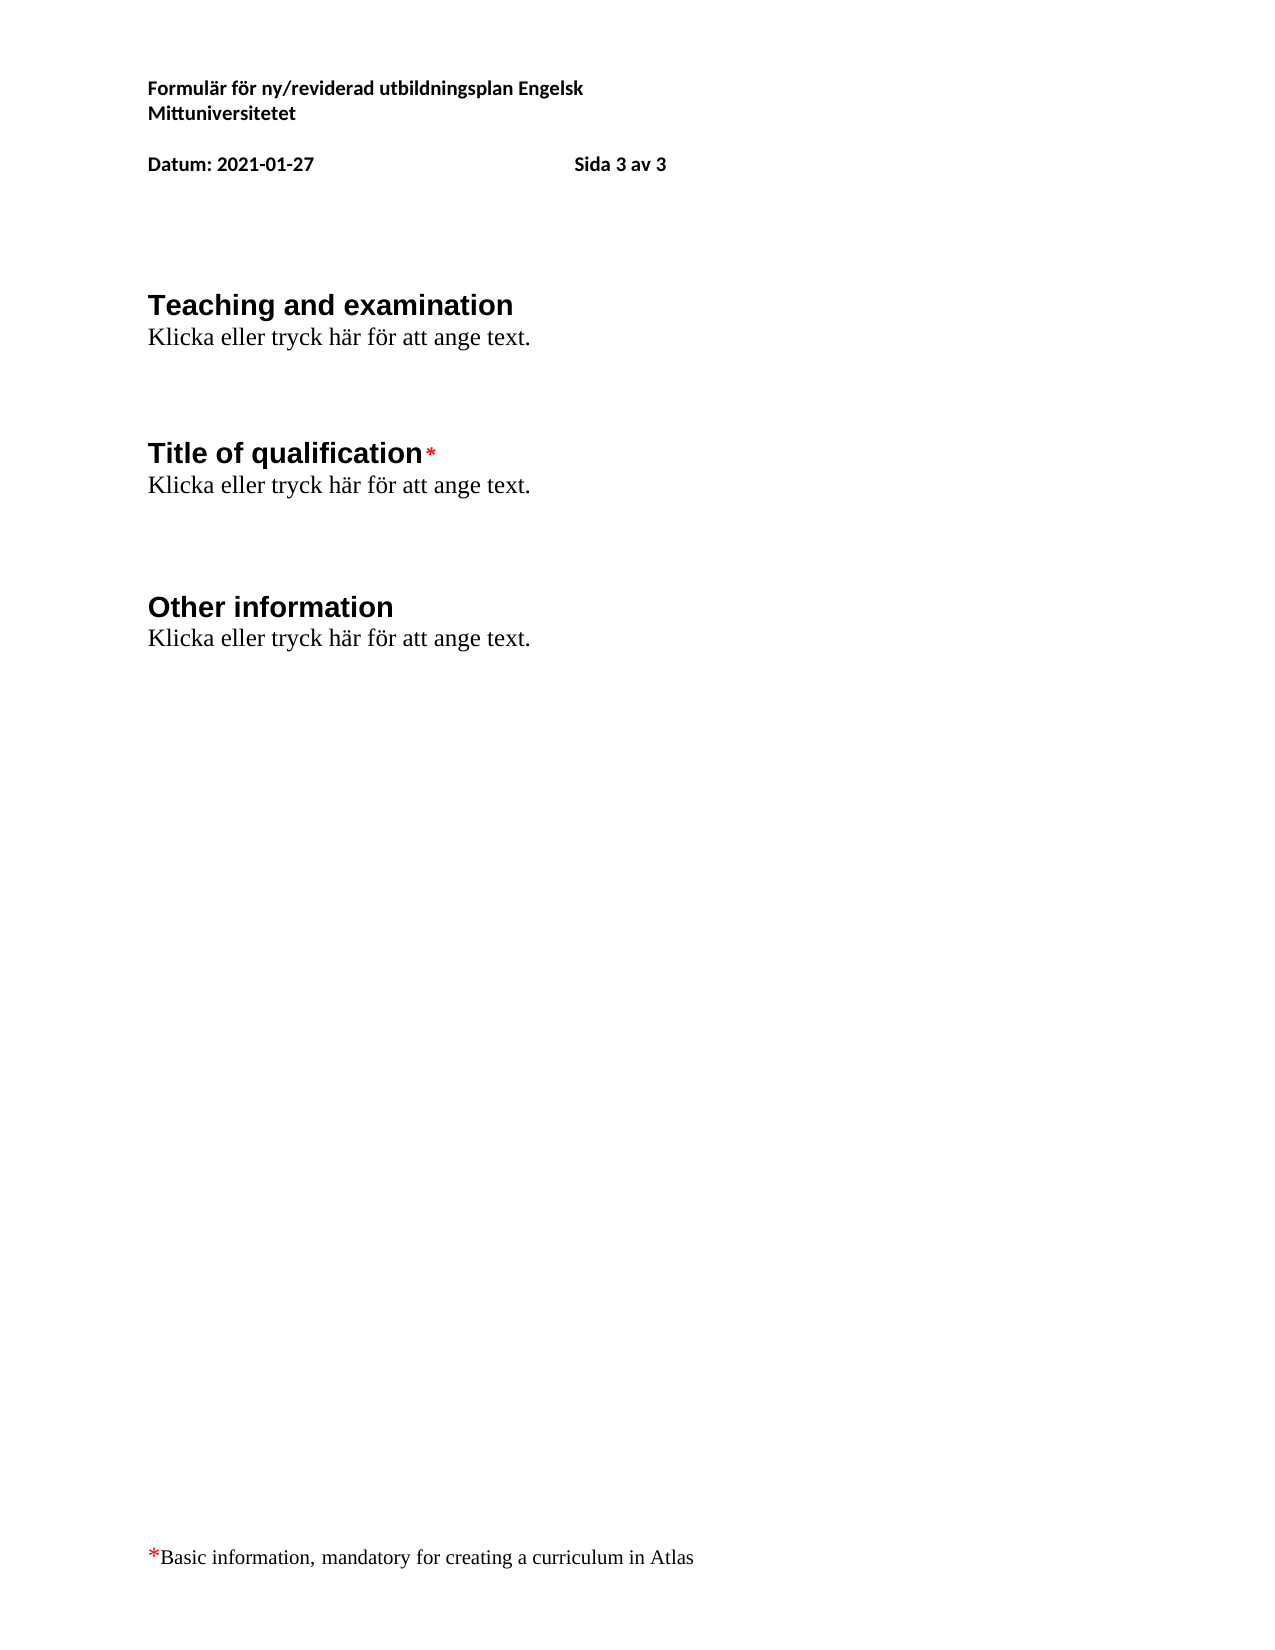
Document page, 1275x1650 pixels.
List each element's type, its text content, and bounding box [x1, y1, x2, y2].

subtitle Teaching and examination [148, 288, 1127, 322]
subtitle Other information [148, 589, 1127, 623]
subtitle Title of qualification* [148, 436, 1127, 470]
